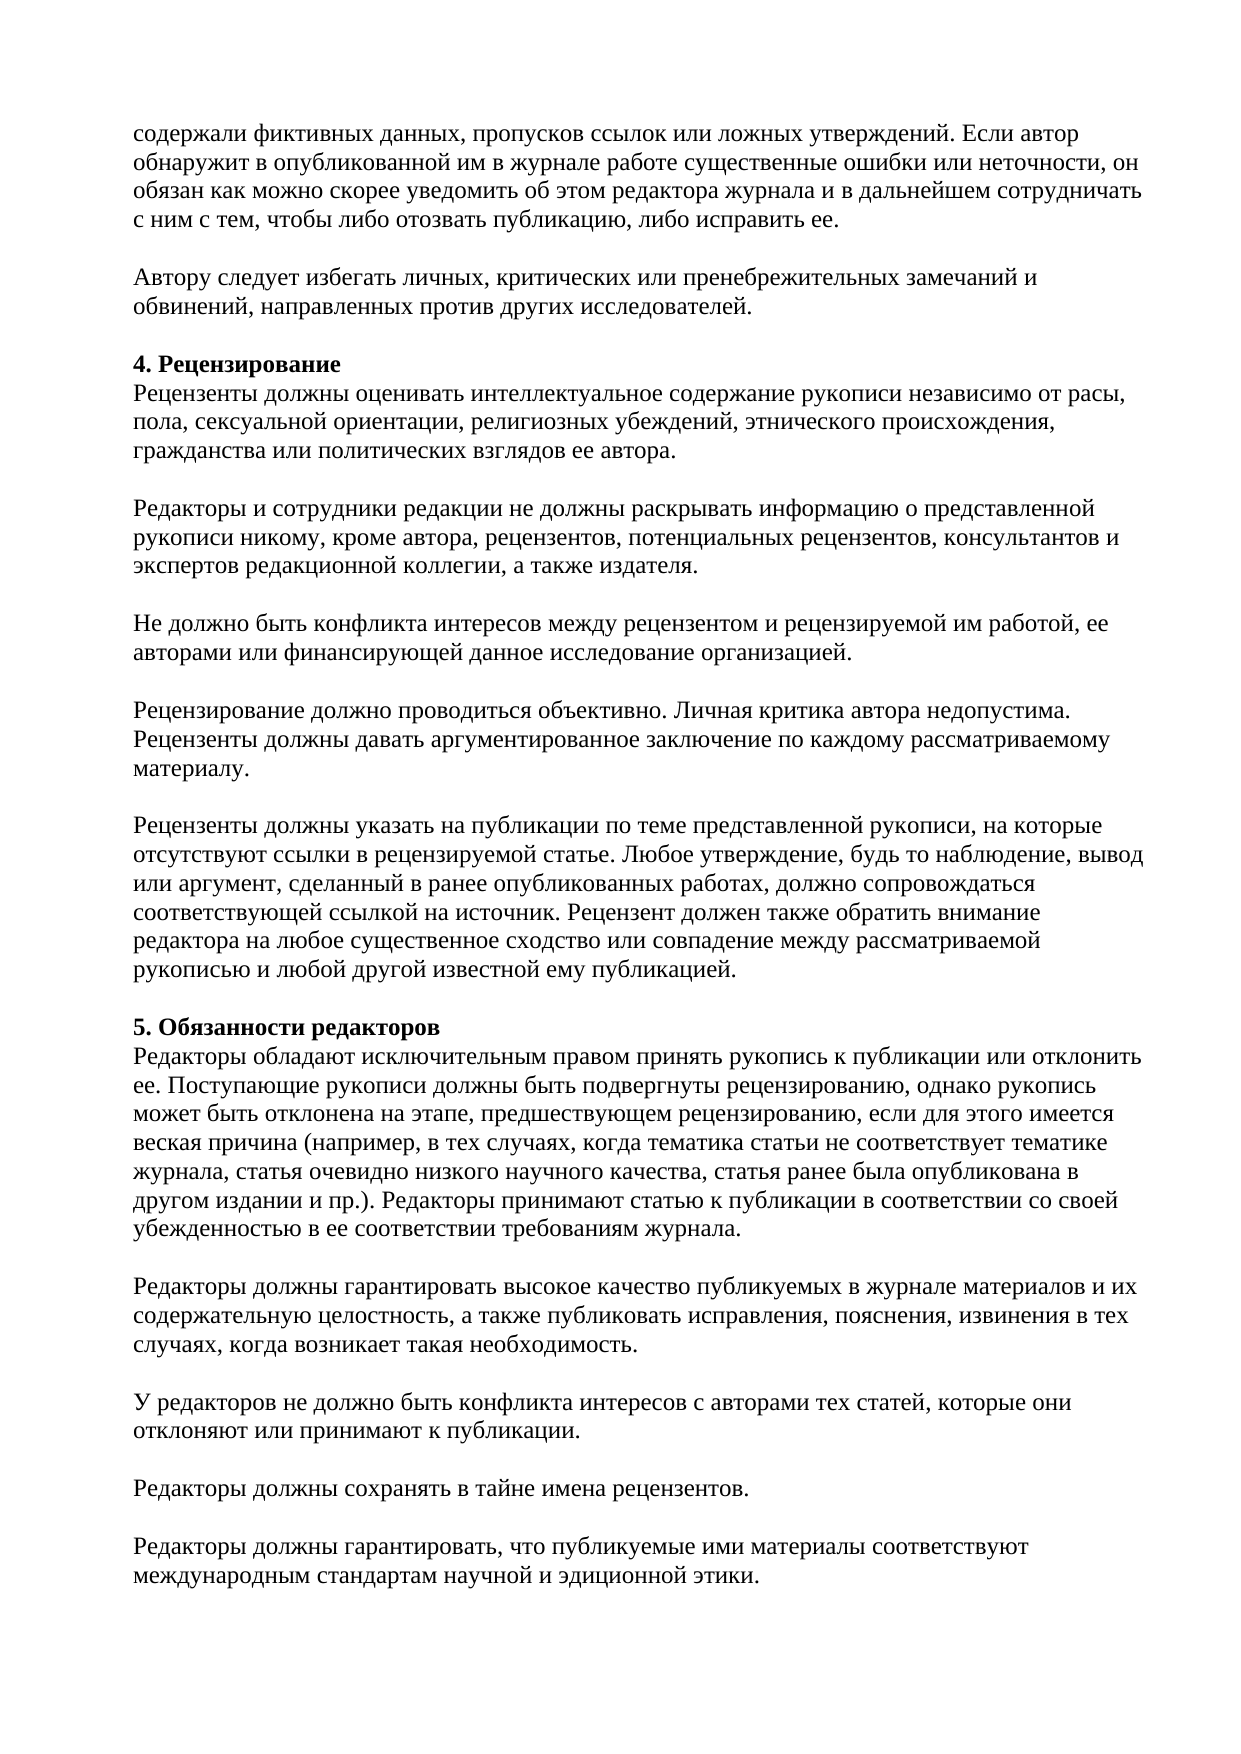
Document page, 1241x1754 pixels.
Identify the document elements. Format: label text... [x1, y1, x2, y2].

text Редакторы должны гарантировать, что публикуемые ими материалы соответствуют международным стандартам научной и эдиционной этики. [133, 1531, 1152, 1589]
text Автору следует избегать личных, критических или пренебрежительных замечаний и обвинений, направленных против других исследователей. [133, 262, 1152, 320]
text У редакторов не должно быть конфликта интересов с авторами тех статей, которые они отклоняют или принимают к публикации. [133, 1387, 1152, 1444]
text 5. Обязанности редакторов Редакторы обладают исключительным правом принять рукопись к публикации или отклонить ее. Поступающие рукописи должны быть подвергнуты рецензированию, однако рукопись может быть отклонена на этапе, предшествующем рецензированию, если для этого имеется веская причина (например, в тех случаях, когда тематика статьи не соответствует тематике журнала, статья очевидно низкого научного качества, статья ранее была опубликована в другом издании и пр.). Редакторы принимают статью к публикации в соответствии со своей убежденностью в ее соответствии требованиям журнала. [133, 1012, 1152, 1242]
text Рецензенты должны указать на публикации по теме представленной рукописи, на которые отсутствуют ссылки в рецензируемой статье. Любое утверждение, будь то наблюдение, вывод или аргумент, сделанный в ранее опубликованных работах, должно сопровождаться соответствующей ссылкой на источник. Рецензент должен также обратить внимание редактора на любое существенное сходство или совпадение между рассматриваемой рукописью и любой другой известной ему публикацией. [133, 811, 1152, 983]
text Редакторы должны сохранять в тайне имена рецензентов. [133, 1473, 1152, 1502]
text Рецензирование должно проводиться объективно. Личная критика автора недопустима. Рецензенты должны давать аргументированное заключение по каждому рассматриваемому материалу. [133, 695, 1152, 781]
text Редакторы и сотрудники редакции не должны раскрывать информацию о представленной рукописи никому, кроме автора, рецензентов, потенциальных рецензентов, консультантов и экспертов редакционной коллегии, а также издателя. [133, 493, 1152, 579]
text Не должно быть конфликта интересов между рецензентом и рецензируемой им работой, ее авторами или финансирующей данное исследование организацией. [133, 608, 1152, 666]
text 4. Рецензирование Рецензенты должны оценивать интеллектуальное содержание рукописи независимо от расы, пола, сексуальной ориентации, религиозных убеждений, этнического происхождения, гражданства или политических взглядов ее автора. [133, 349, 1152, 464]
text Редакторы должны гарантировать высокое качество публикуемых в журнале материалов и их содержательную целостность, а также публиковать исправления, пояснения, извинения в тех случаях, когда возникает такая необходимость. [133, 1271, 1152, 1358]
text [133, 118, 1152, 233]
